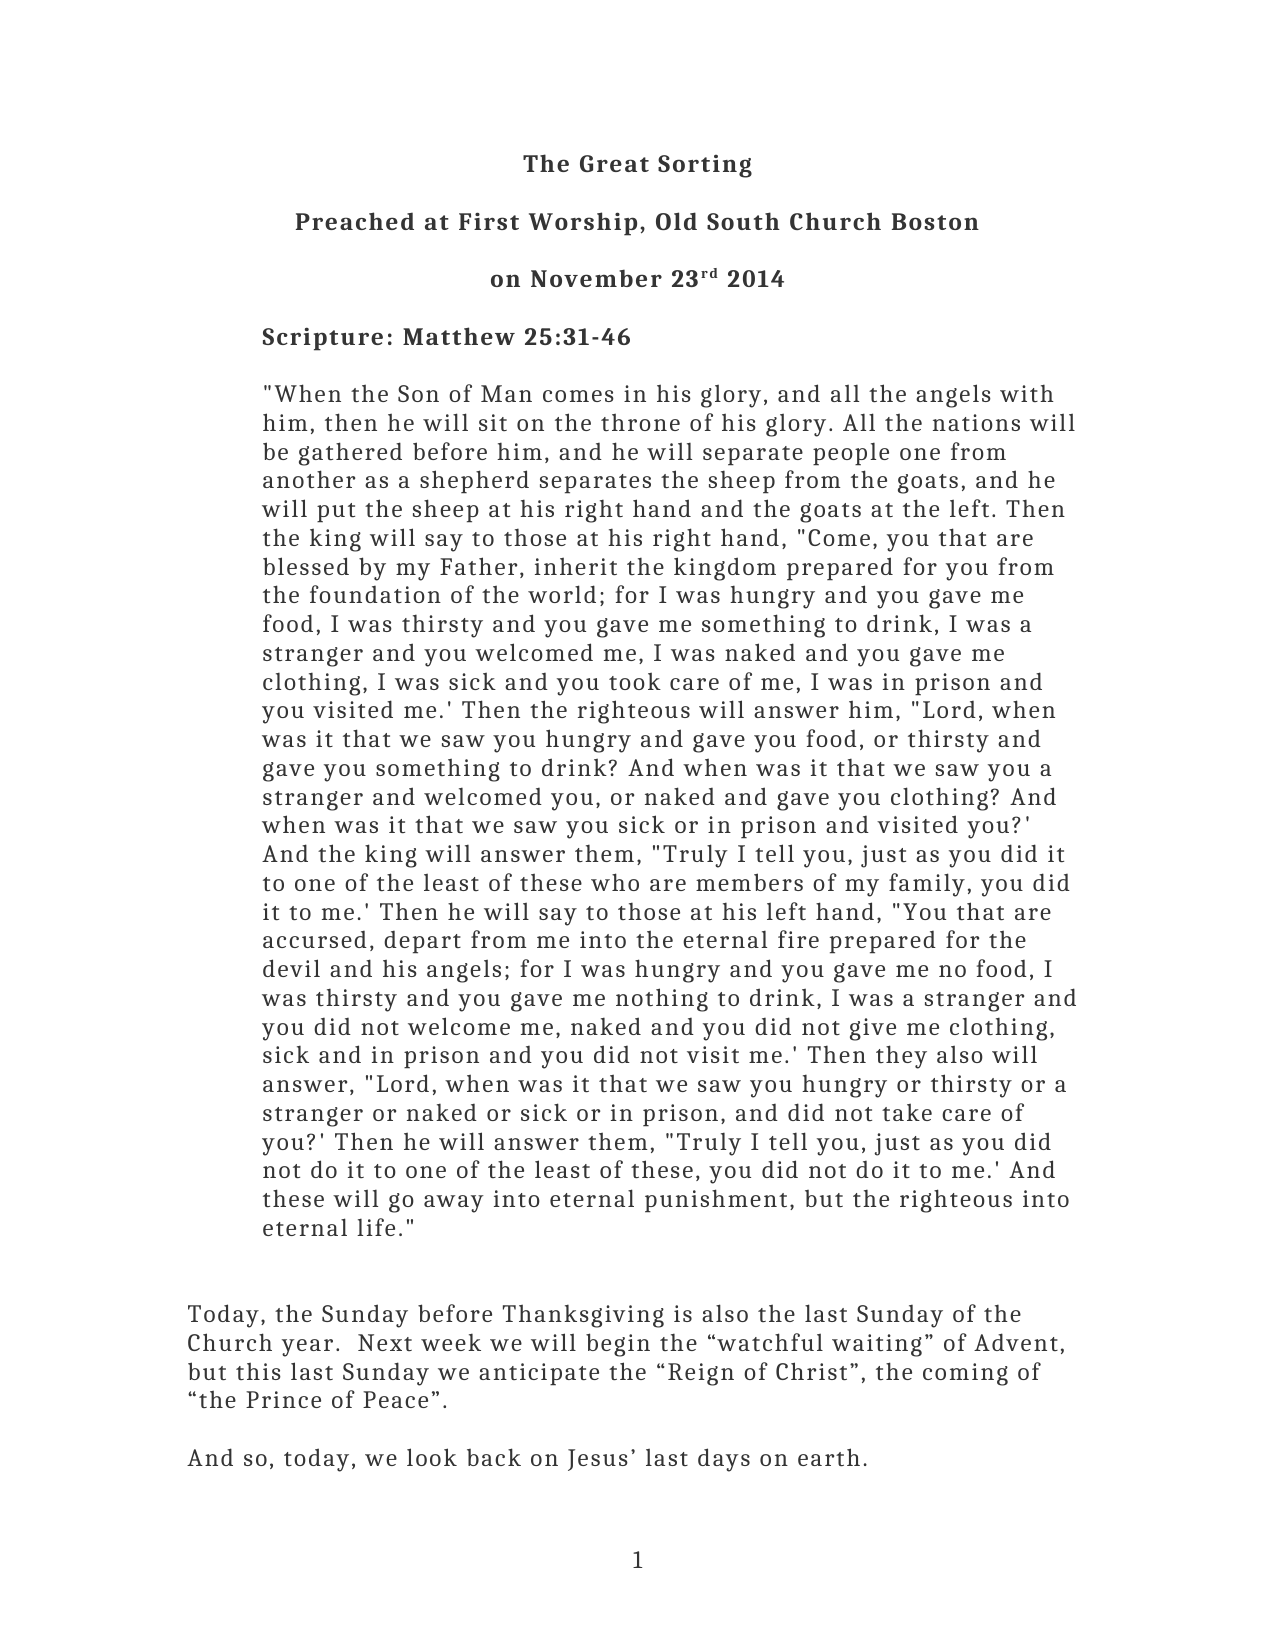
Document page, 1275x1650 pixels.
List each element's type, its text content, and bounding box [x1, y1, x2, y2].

text on November 23rd 2014 [187, 265, 1087, 294]
text Scripture: Matthew 25:31-46 [262, 322, 1087, 351]
text Today, the Sunday before Thanksgiving is also the last Sunday of the Church year. Next week we will begin the “watchful waiting” of Advent, but this last Sunday we anticipate the “Reign of Christ”, the coming of “the Prince of Peace”. [187, 1300, 1087, 1415]
text And so, today, we look back on Jesus’ last days on earth. [187, 1444, 1087, 1472]
text "When the Son of Man comes in his glory, and all the angels with him, then he will sit on the throne of his glory. All the nations will be gathered before him, and he will separate people one from another as a shepherd separates the sheep from the goats, and he will put the sheep at his right hand and the goats at the left. Then the king will say to those at his right hand, "Come, you that are blessed by my Father, inherit the kingdom prepared for you from the foundation of the world; for I was hungry and you gave me food, I was thirsty and you gave me something to drink, I was a stranger and you welcomed me, I was naked and you gave me clothing, I was sick and you took care of me, I was in prison and you visited me.' Then the righteous will answer him, "Lord, when was it that we saw you hungry and gave you food, or thirsty and gave you something to drink? And when was it that we saw you a stranger and welcomed you, or naked and gave you clothing? And when was it that we saw you sick or in prison and visited you?' And the king will answer them, "Truly I tell you, just as you did it to one of the least of these who are members of my family, you did it to me.' Then he will say to those at his left hand, "You that are accursed, depart from me into the eternal fire prepared for the devil and his angels; for I was hungry and you gave me no food, I was thirsty and you gave me nothing to drink, I was a stranger and you did not welcome me, naked and you did not give me clothing, sick and in prison and you did not visit me.' Then they also will answer, "Lord, when was it that we saw you hungry or thirsty or a stranger or naked or sick or in prison, and did not take care of you?' Then he will answer them, "Truly I tell you, just as you did not do it to one of the least of these, you did not do it to me.' And these will go away into eternal punishment, but the righteous into eternal life." [262, 380, 1087, 1242]
text The Great Sorting [187, 150, 1087, 179]
text Preached at First Worship, Old South Church Boston [187, 207, 1087, 236]
